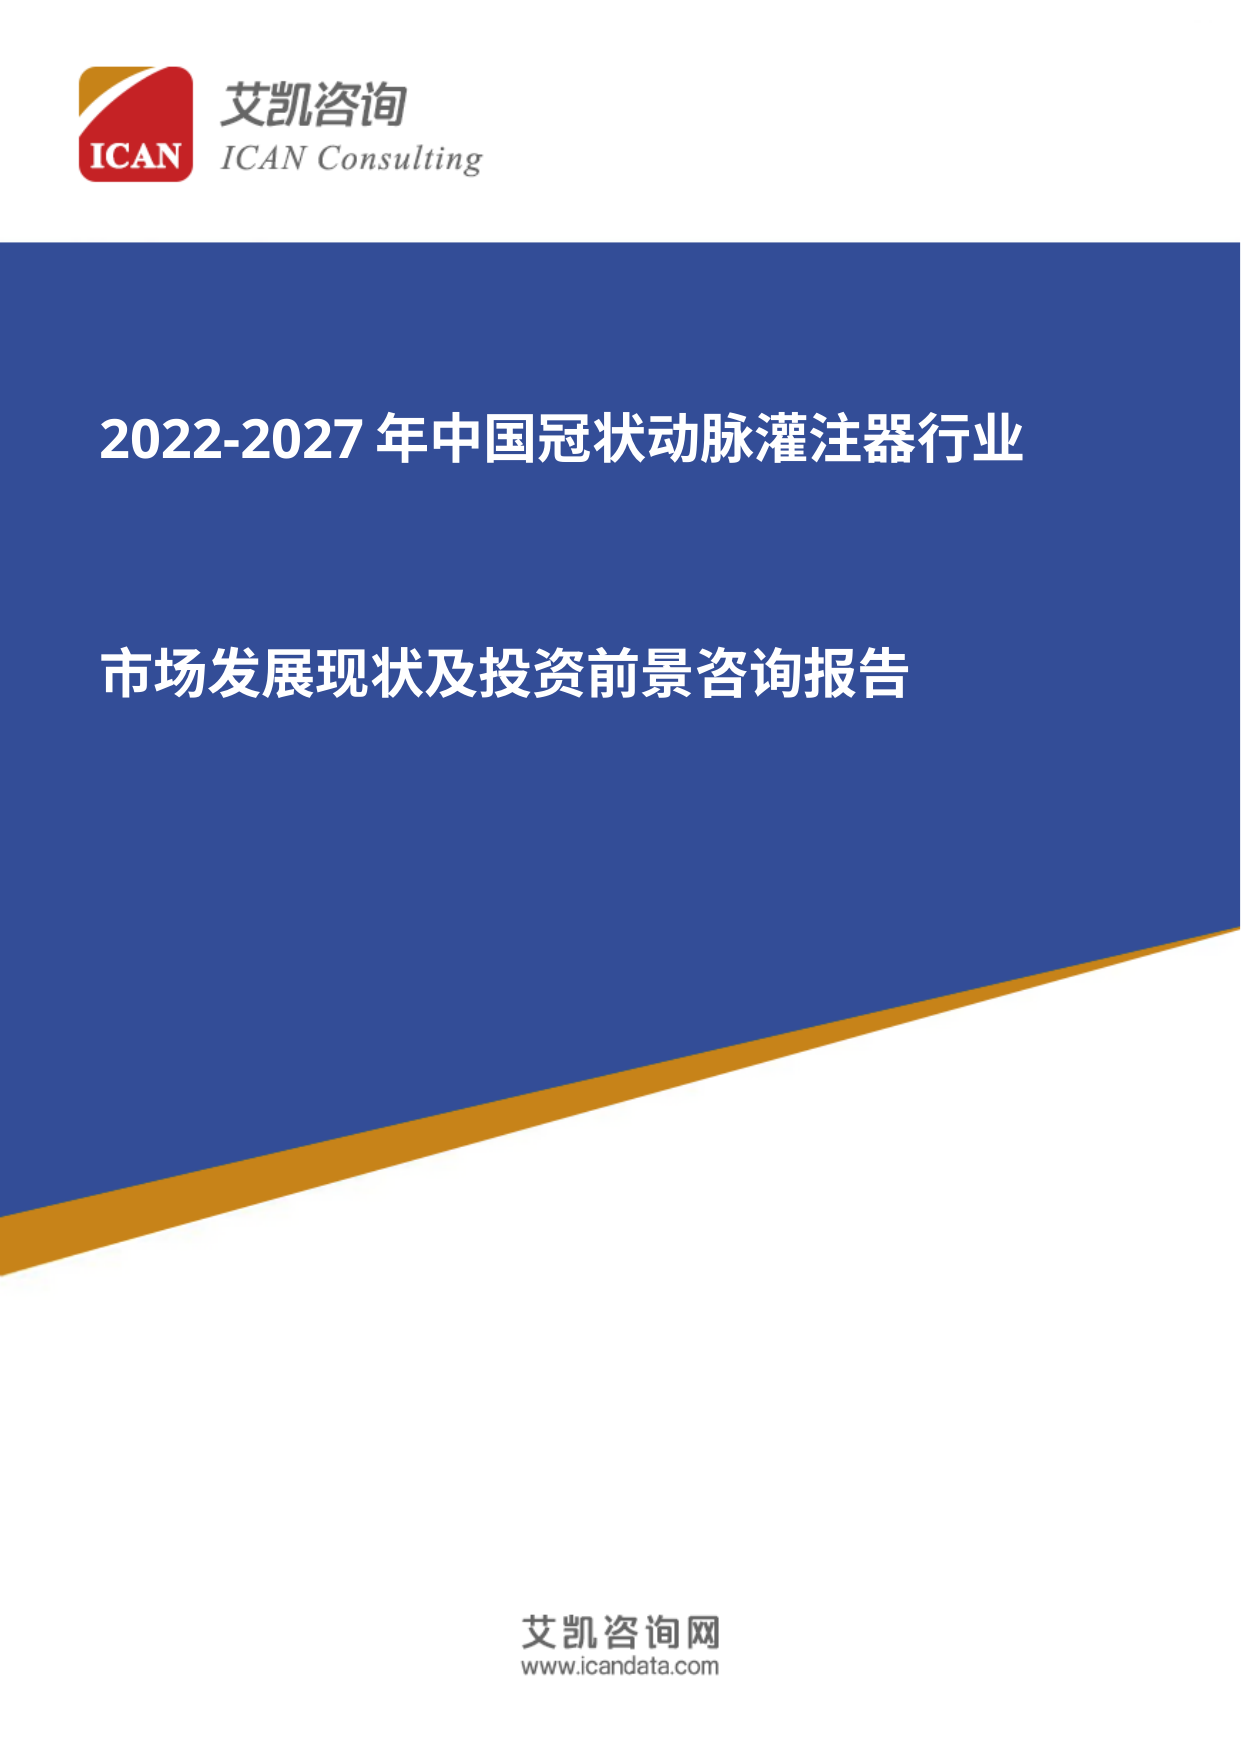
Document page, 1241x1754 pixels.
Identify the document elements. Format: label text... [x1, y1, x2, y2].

subtitle 2022-2027年中国冠状动脉灌注器行业市场发展现状及投资前景咨询报告 [99, 386, 1053, 718]
picture [0, 5, 1241, 1754]
